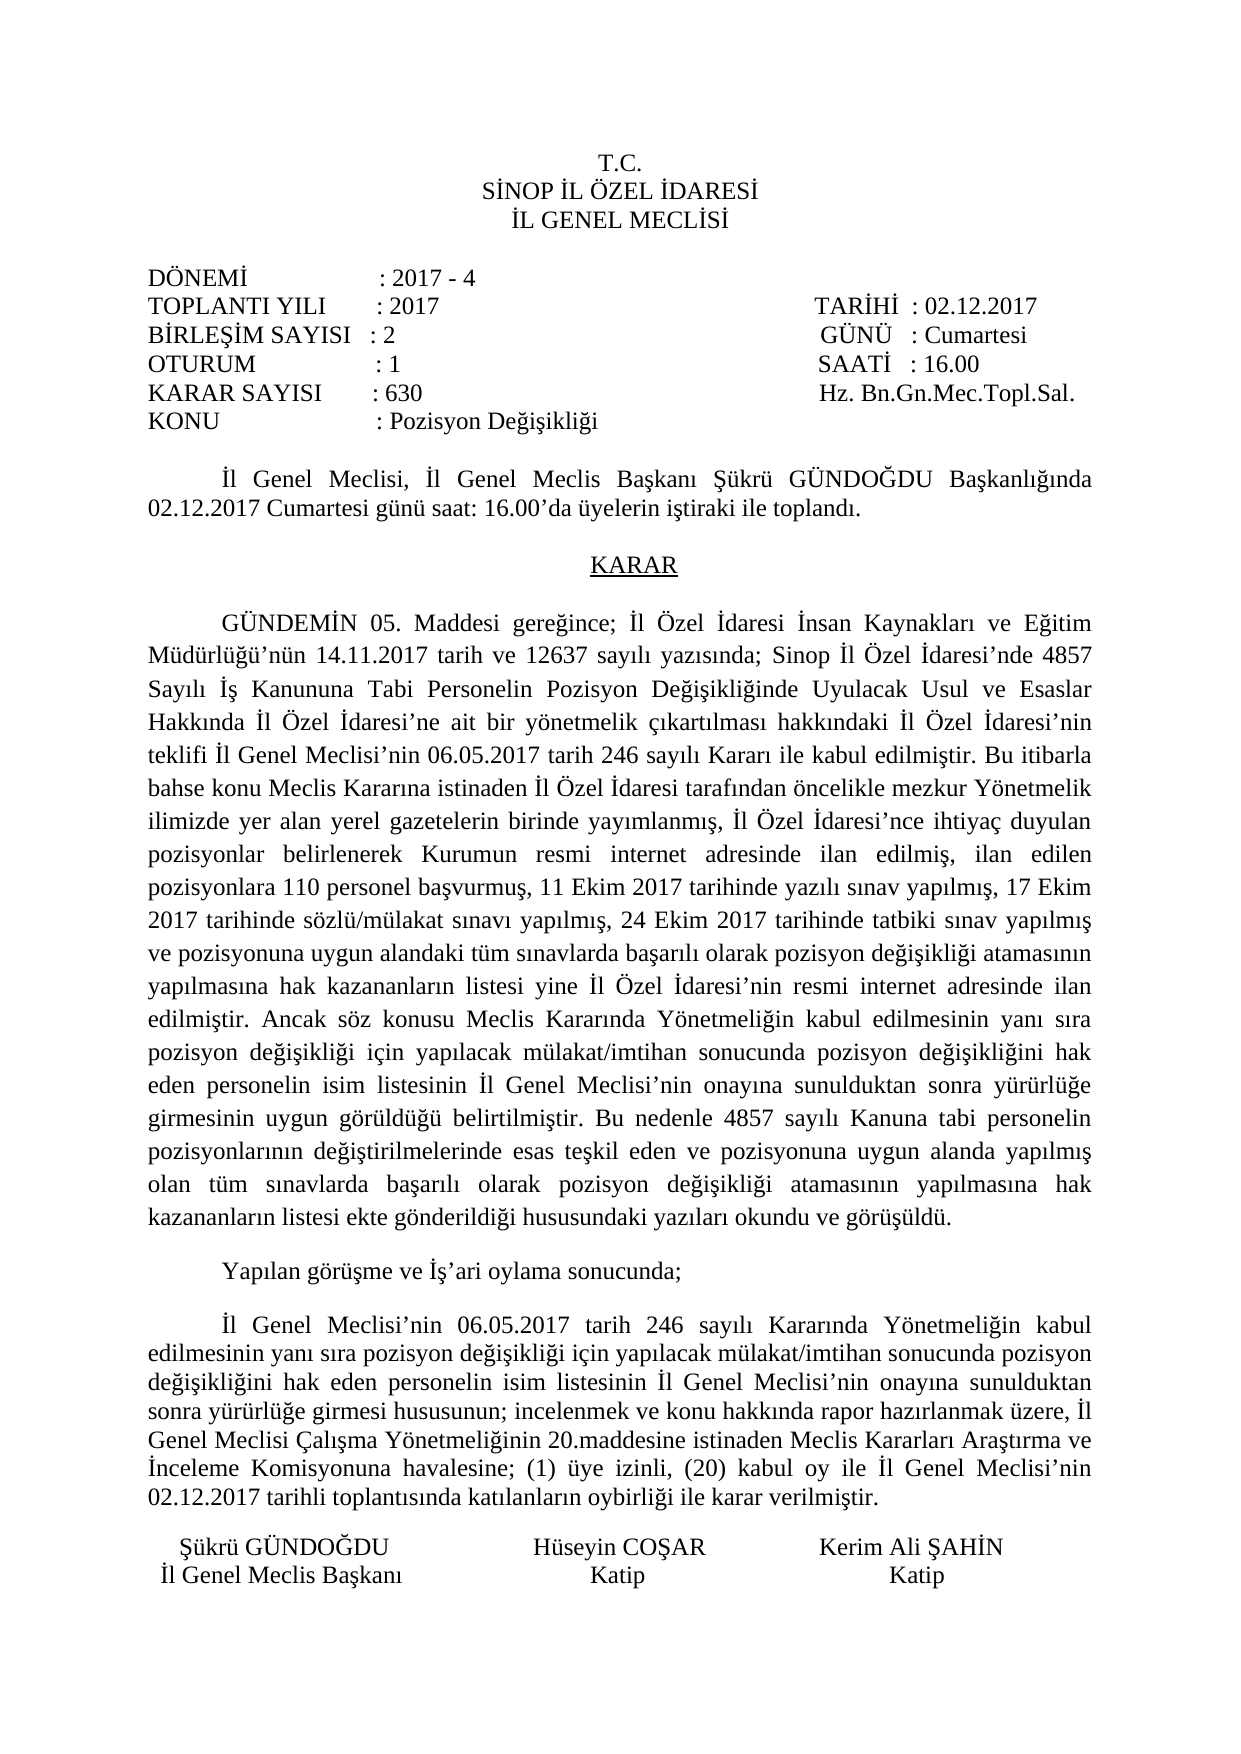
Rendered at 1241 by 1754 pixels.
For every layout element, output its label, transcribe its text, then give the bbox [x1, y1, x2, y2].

text TOPLANTI YILI : 2017 TARİHİ : 02.12.2017 [148, 291, 1093, 320]
text İl Genel Meclisi, İl Genel Meclis Başkanı Şükrü GÜNDOĞDU Başkanlığında 02.12.2017 Cumartesi günü saat: 16.00’da üyelerin iştiraki ile toplandı. [148, 464, 1093, 521]
text İl Genel Meclis Başkanı Katip Katip [148, 1561, 1093, 1589]
text İL GENEL MECLİSİ [148, 205, 1093, 234]
text T.C. [148, 148, 1093, 176]
text GÜNDEMİN 05. Maddesi gereğince; İl Özel İdaresi İnsan Kaynakları ve Eğitim Müdürlüğü’nün 14.11.2017 tarih ve 12637 sayılı yazısında; Sinop İl Özel İdaresi’nde 4857 Sayılı İş Kanununa Tabi Personelin Pozisyon Değişikliğinde Uyulacak Usul ve Esaslar Hakkında İl Özel İdaresi’ne ait bir yönetmelik çıkartılması hakkındaki İl Özel İdaresi’nin teklifi İl Genel Meclisi’nin 06.05.2017 tarih 246 sayılı Kararı ile kabul edilmiştir. Bu itibarla bahse konu Meclis Kararına istinaden İl Özel İdaresi tarafından öncelikle mezkur Yönetmelik ilimizde yer alan yerel gazetelerin birinde yayımlanmış, İl Özel İdaresi’nce ihtiyaç duyulan pozisyonlar belirlenerek Kurumun resmi internet adresinde ilan edilmiş, ilan edilen pozisyonlara 110 personel başvurmuş, 11 Ekim 2017 tarihinde yazılı sınav yapılmış, 17 Ekim 2017 tarihinde sözlü/mülakat sınavı yapılmış, 24 Ekim 2017 tarihinde tatbiki sınav yapılmış ve pozisyonuna uygun alandaki tüm sınavlarda başarılı olarak pozisyon değişikliği atamasının yapılmasına hak kazananların listesi yine İl Özel İdaresi’nin resmi internet adresinde ilan edilmiştir. Ancak söz konusu Meclis Kararında Yönetmeliğin kabul edilmesinin yanı sıra pozisyon değişikliği için yapılacak mülakat/imtihan sonucunda pozisyon değişikliğini hak eden personelin isim listesinin İl Genel Meclisi’nin onayına sunulduktan sonra yürürlüğe girmesinin uygun görüldüğü belirtilmiştir. Bu nedenle 4857 sayılı Kanuna tabi personelin pozisyonlarının değiştirilmelerinde esas teşkil eden ve pozisyonuna uygun alanda yapılmış olan tüm sınavlarda başarılı olarak pozisyon değişikliği atamasının yapılmasına hak kazananların listesi ekte gönderildiği hususundaki yazıları okundu ve görüşüldü. [148, 608, 1093, 1231]
text SİNOP İL ÖZEL İDARESİ [148, 176, 1093, 205]
text Yapılan görüşme ve İş’ari oylama sonucunda; [148, 1256, 1093, 1284]
text KARAR SAYISI : 630 Hz. Bn.Gn.Mec.Topl.Sal. [148, 378, 1093, 406]
text DÖNEMİ : 2017 - 4 [148, 263, 1093, 291]
text İl Genel Meclisi’nin 06.05.2017 tarih 246 sayılı Kararında Yönetmeliğin kabul edilmesinin yanı sıra pozisyon değişikliği için yapılacak mülakat/imtihan sonucunda pozisyon değişikliğini hak eden personelin isim listesinin İl Genel Meclisi’nin onayına sunulduktan sonra yürürlüğe girmesi hususunun; incelenmek ve konu hakkında rapor hazırlanmak üzere, İl Genel Meclisi Çalışma Yönetmeliğinin 20.maddesine istinaden Meclis Kararları Araştırma ve İnceleme Komisyonuna havalesine; (1) üye izinli, (20) kabul oy ile İl Genel Meclisi’nin 02.12.2017 tarihli toplantısında katılanların oybirliği ile karar verilmiştir. [148, 1310, 1093, 1511]
text OTURUM : 1 SAATİ : 16.00 [148, 349, 1093, 378]
text Şükrü GÜNDOĞDU Hüseyin COŞAR Kerim Ali ŞAHİN [148, 1532, 1093, 1561]
text KONU : Pozisyon Değişikliği [148, 406, 1093, 435]
text KARAR [516, 550, 1093, 579]
text BİRLEŞİM SAYISI : 2 GÜNÜ : Cumartesi [148, 320, 1093, 349]
